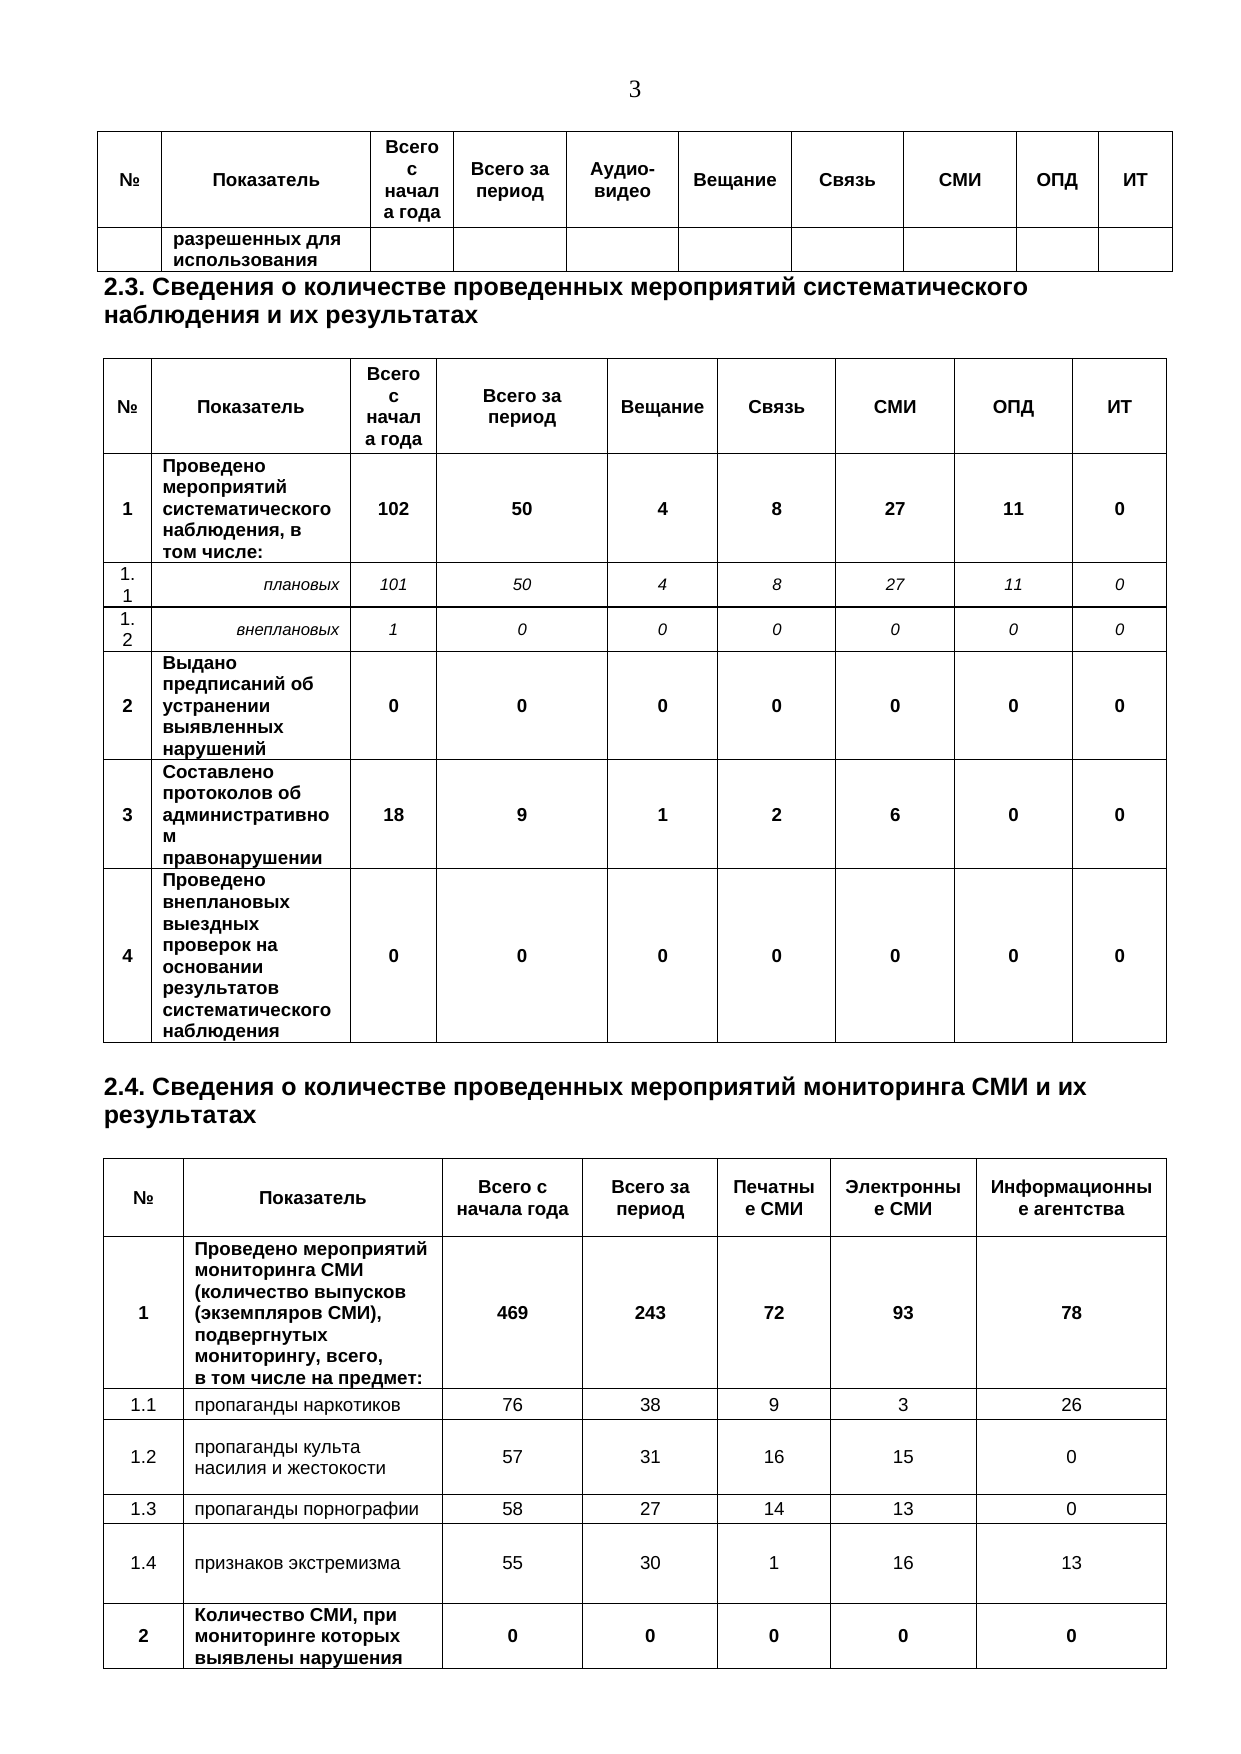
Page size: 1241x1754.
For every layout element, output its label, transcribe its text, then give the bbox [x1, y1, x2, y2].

table_cell 1.4 [104, 1524, 183, 1602]
table_cell 9 [718, 1389, 830, 1419]
table_header Всего с начала года [351, 359, 436, 453]
table_header № [98, 132, 161, 227]
table_header Аудио-видео [567, 132, 678, 227]
table_cell 0 [567, 228, 678, 271]
table_header Информационные агентства [977, 1159, 1166, 1236]
table_cell признаков экстремизма [184, 1524, 442, 1602]
table_header Связь [792, 132, 903, 227]
table_cell 0 [608, 869, 717, 1042]
table_cell 1 [718, 1524, 830, 1602]
table_cell 1.2 [104, 608, 151, 651]
table_cell 0 [437, 608, 607, 651]
table_cell 0 [1073, 869, 1166, 1042]
table_cell 4 [608, 563, 717, 606]
table_cell 78 [977, 1237, 1166, 1388]
table_cell 7. [98, 228, 161, 271]
table_cell 102 [351, 454, 436, 562]
table_cell 0 [1099, 228, 1172, 271]
table_cell 1 [351, 608, 436, 651]
table_cell 469 [443, 1237, 582, 1388]
table_cell 0 [836, 608, 954, 651]
table_cell 101 [351, 563, 436, 606]
table_cell 3 [831, 1389, 976, 1419]
table_header Вещание [608, 359, 717, 453]
table_header ОПД [1017, 132, 1098, 227]
table_header Связь [718, 359, 835, 453]
table_cell 1 [104, 1237, 183, 1388]
table_header Всего за период [437, 359, 607, 453]
table_cell 0 [1017, 228, 1098, 271]
table_cell 0 [1073, 454, 1166, 562]
table_cell Составлено протоколов об административном правонарушении [152, 760, 350, 868]
table_header Вещание [679, 132, 791, 227]
table_cell 243 [583, 1237, 717, 1388]
table_cell 0 [443, 1604, 582, 1668]
table_cell 16 [718, 1420, 830, 1494]
table_header СМИ [904, 132, 1016, 227]
table_cell 27 [836, 454, 954, 562]
table_cell 15 [831, 1420, 976, 1494]
table_cell 72 [718, 1237, 830, 1388]
table_cell 0 [1073, 760, 1166, 868]
table_cell 76 [443, 1389, 582, 1419]
table_header № [104, 1159, 183, 1236]
table_cell 11 [955, 454, 1072, 562]
text 2.4. Сведения о количестве проведенных мероприятий мониторинга СМИ и их результатах [103, 1072, 1167, 1129]
table_cell 38 [583, 1389, 717, 1419]
table_cell 0 [1073, 652, 1166, 759]
table_header ОПД [955, 359, 1072, 453]
table_cell 0 [792, 228, 903, 271]
table_cell 8 [718, 454, 835, 562]
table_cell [162, 228, 370, 271]
table_cell 0 [679, 228, 791, 271]
table_cell пропаганды наркотиков [184, 1389, 442, 1419]
table_cell 93 [831, 1237, 976, 1388]
table_cell 0 [351, 869, 436, 1042]
table_header № [104, 359, 151, 453]
table_cell 2 [718, 760, 835, 868]
table_cell 1.1 [104, 563, 151, 606]
table_header Показатель [184, 1159, 442, 1236]
table_cell Проведено мероприятий мониторинга СМИ (количество выпусков (экземпляров СМИ), подвергнутых мониторингу, всего, в том числе на предмет: [184, 1237, 442, 1388]
table_header ИТ [1073, 359, 1166, 453]
table_cell 1 [104, 454, 151, 562]
table_header Всего с начала года [371, 132, 453, 227]
table_cell 0 [608, 608, 717, 651]
table_cell Количество СМИ, при мониторинге которых выявлены нарушения [184, 1604, 442, 1668]
table_cell 0 [955, 608, 1072, 651]
table_cell 6 [836, 760, 954, 868]
table_header ИТ [1099, 132, 1172, 227]
table_header СМИ [836, 359, 954, 453]
table_cell 27 [836, 563, 954, 606]
table_cell 18 [351, 760, 436, 868]
table_cell плановых [152, 563, 350, 606]
table_header Всего за период [583, 1159, 717, 1236]
table_cell Проведено мероприятий систематического наблюдения, в том числе: [152, 454, 350, 562]
table_cell Проведено внеплановых выездных проверок на основании результатов систематического наблюдения [152, 869, 350, 1042]
table_cell 0 [977, 1495, 1166, 1522]
table_cell 0 [608, 652, 717, 759]
table_header Показатель [152, 359, 350, 453]
table_cell 55 [443, 1524, 582, 1602]
table_cell 16 [831, 1524, 976, 1602]
table_cell пропаганды культа насилия и жестокости [184, 1420, 442, 1494]
table_cell 0 [718, 1604, 830, 1668]
table_cell 4 [608, 454, 717, 562]
table_cell 4 [104, 869, 151, 1042]
table_cell 2 [104, 652, 151, 759]
table_cell 0 [718, 869, 835, 1042]
table_cell 1 [608, 760, 717, 868]
table_cell 0 [454, 228, 566, 271]
table_cell 0 [583, 1604, 717, 1668]
table_cell 0 [371, 228, 453, 271]
table_cell 0 [1073, 563, 1166, 606]
table_cell 3 [104, 760, 151, 868]
table_cell 30 [583, 1524, 717, 1602]
table_cell 14 [718, 1495, 830, 1522]
table_cell 1.1 [104, 1389, 183, 1419]
table_header Печатные СМИ [718, 1159, 830, 1236]
table_cell 0 [955, 760, 1072, 868]
table_cell Выдано предписаний об устранении выявленных нарушений [152, 652, 350, 759]
table_cell 50 [437, 563, 607, 606]
table_cell 0 [437, 652, 607, 759]
table_cell 0 [437, 869, 607, 1042]
table_header Электронные СМИ [831, 1159, 976, 1236]
table_cell 26 [977, 1389, 1166, 1419]
table_cell 0 [955, 652, 1072, 759]
table_cell 0 [977, 1604, 1166, 1668]
table_cell 0 [955, 869, 1072, 1042]
table_cell 0 [831, 1604, 976, 1668]
table_cell 0 [836, 869, 954, 1042]
table_cell 0 [904, 228, 1016, 271]
table_cell 13 [977, 1524, 1166, 1602]
table_cell 0 [977, 1420, 1166, 1494]
table_cell 0 [718, 608, 835, 651]
table_header Всего с начала года [443, 1159, 582, 1236]
table_cell 8 [718, 563, 835, 606]
table_cell 31 [583, 1420, 717, 1494]
table_cell 57 [443, 1420, 582, 1494]
table_cell 2 [104, 1604, 183, 1668]
table_cell 1.2 [104, 1420, 183, 1494]
table_cell 9 [437, 760, 607, 868]
table_cell 58 [443, 1495, 582, 1522]
table_header Показатель [162, 132, 370, 227]
table_cell 0 [836, 652, 954, 759]
table_cell внеплановых [152, 608, 350, 651]
table_header Всего за период [454, 132, 566, 227]
table_cell 0 [1073, 608, 1166, 651]
table_cell 27 [583, 1495, 717, 1522]
table_cell пропаганды порнографии [184, 1495, 442, 1522]
table_cell 11 [955, 563, 1072, 606]
table_cell 0 [351, 652, 436, 759]
text 2.3. Сведения о количестве проведенных мероприятий систематического наблюдения и их результатах [103, 272, 1167, 329]
table_cell 13 [831, 1495, 976, 1522]
table_cell 1.3 [104, 1495, 183, 1522]
table_cell 0 [718, 652, 835, 759]
table_cell 50 [437, 454, 607, 562]
